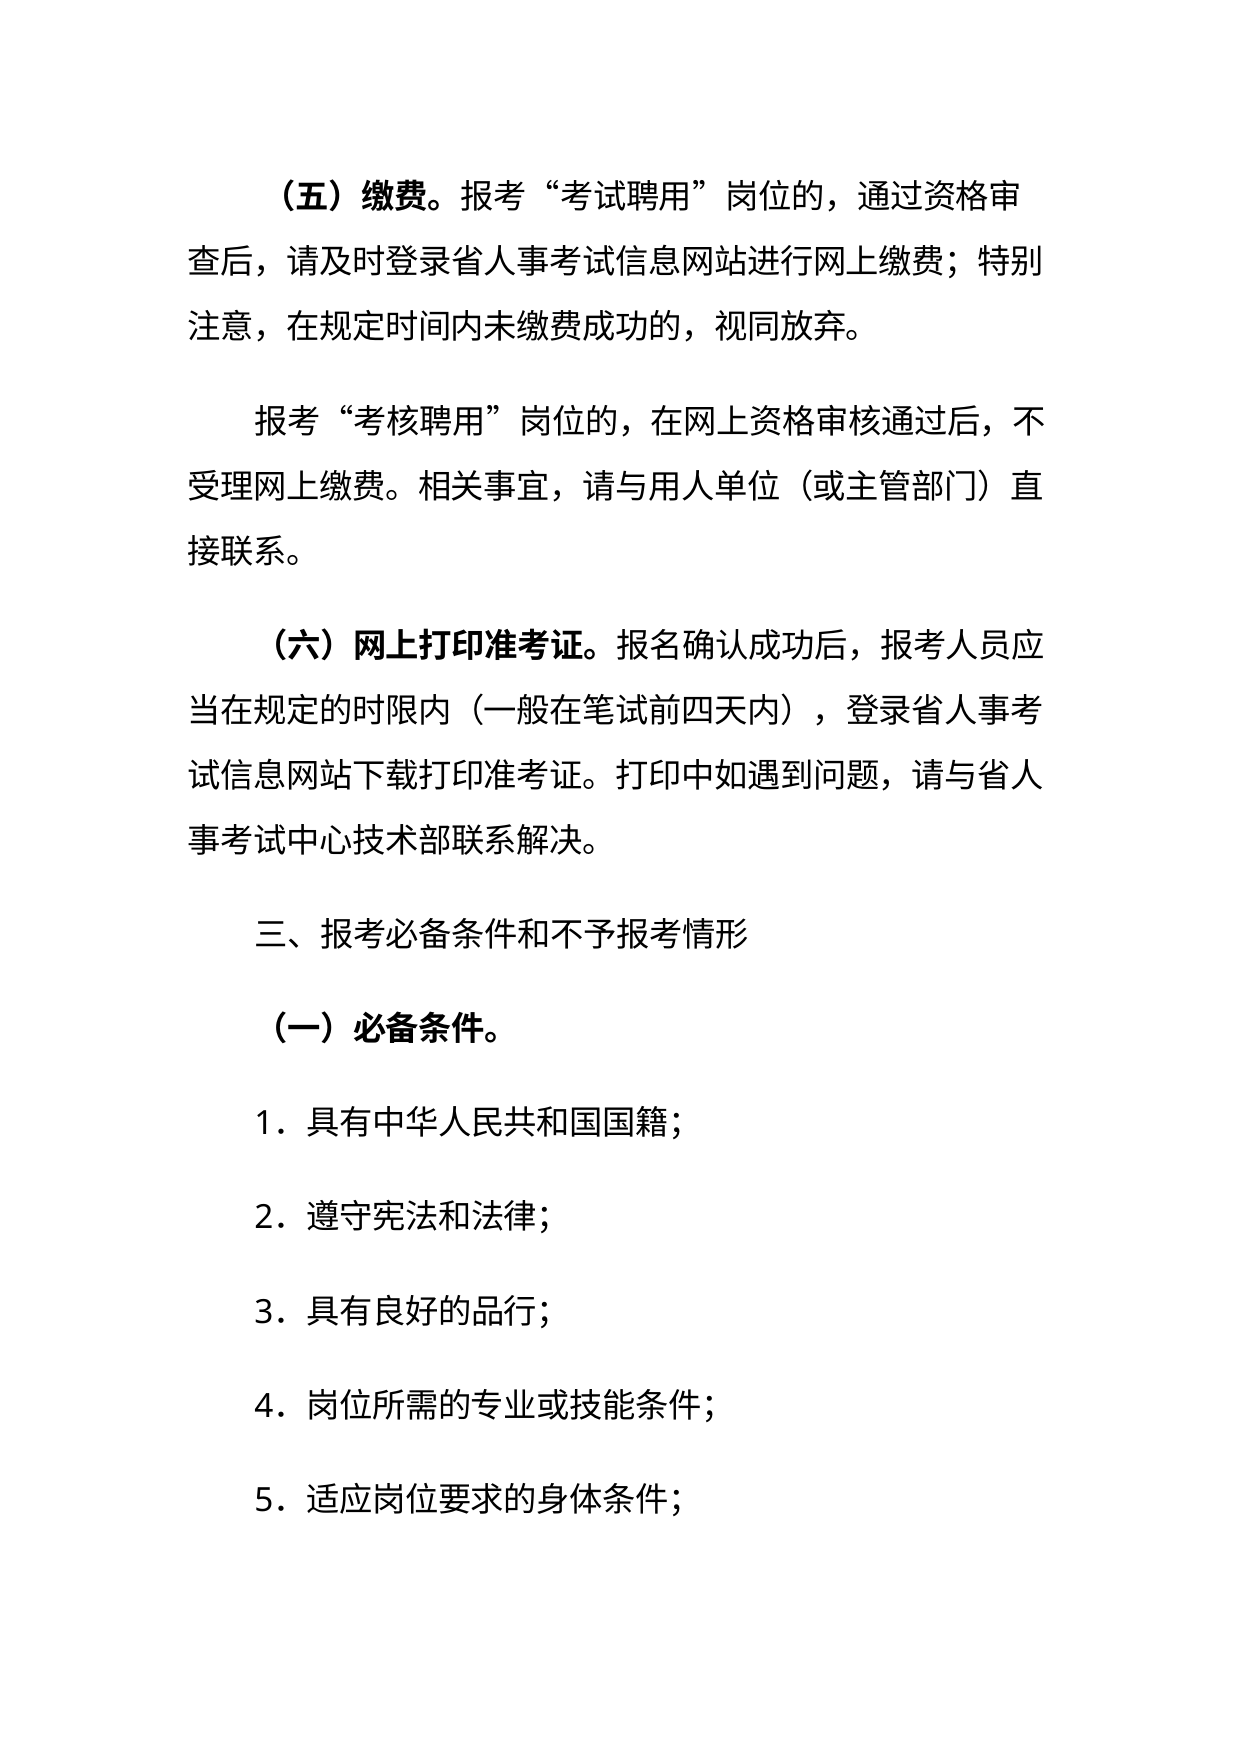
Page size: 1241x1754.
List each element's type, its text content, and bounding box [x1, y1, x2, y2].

text 2．遵守宪法和法律； [187, 1182, 1053, 1247]
text （一）必备条件。 [187, 994, 1053, 1059]
text 1．具有中华人民共和国国籍； [187, 1088, 1053, 1153]
text 报考“考核聘用”岗位的，在网上资格审核通过后，不受理网上缴费。相关事宜，请与用人单位（或主管部门）直接联系。 [187, 386, 1053, 581]
text 3．具有良好的品行； [187, 1276, 1053, 1341]
text 5．适应岗位要求的身体条件； [187, 1464, 1053, 1529]
text 4．岗位所需的专业或技能条件； [187, 1370, 1053, 1435]
text （六）网上打印准考证。报名确认成功后，报考人员应当在规定的时限内（一般在笔试前四天内），登录省人事考试信息网站下载打印准考证。打印中如遇到问题，请与省人事考试中心技术部联系解决。 [187, 610, 1053, 870]
text （五）缴费。报考“考试聘用”岗位的，通过资格审查后，请及时登录省人事考试信息网站进行网上缴费；特别注意，在规定时间内未缴费成功的，视同放弃。 [187, 162, 1053, 357]
text 三、报考必备条件和不予报考情形 [187, 899, 1053, 964]
